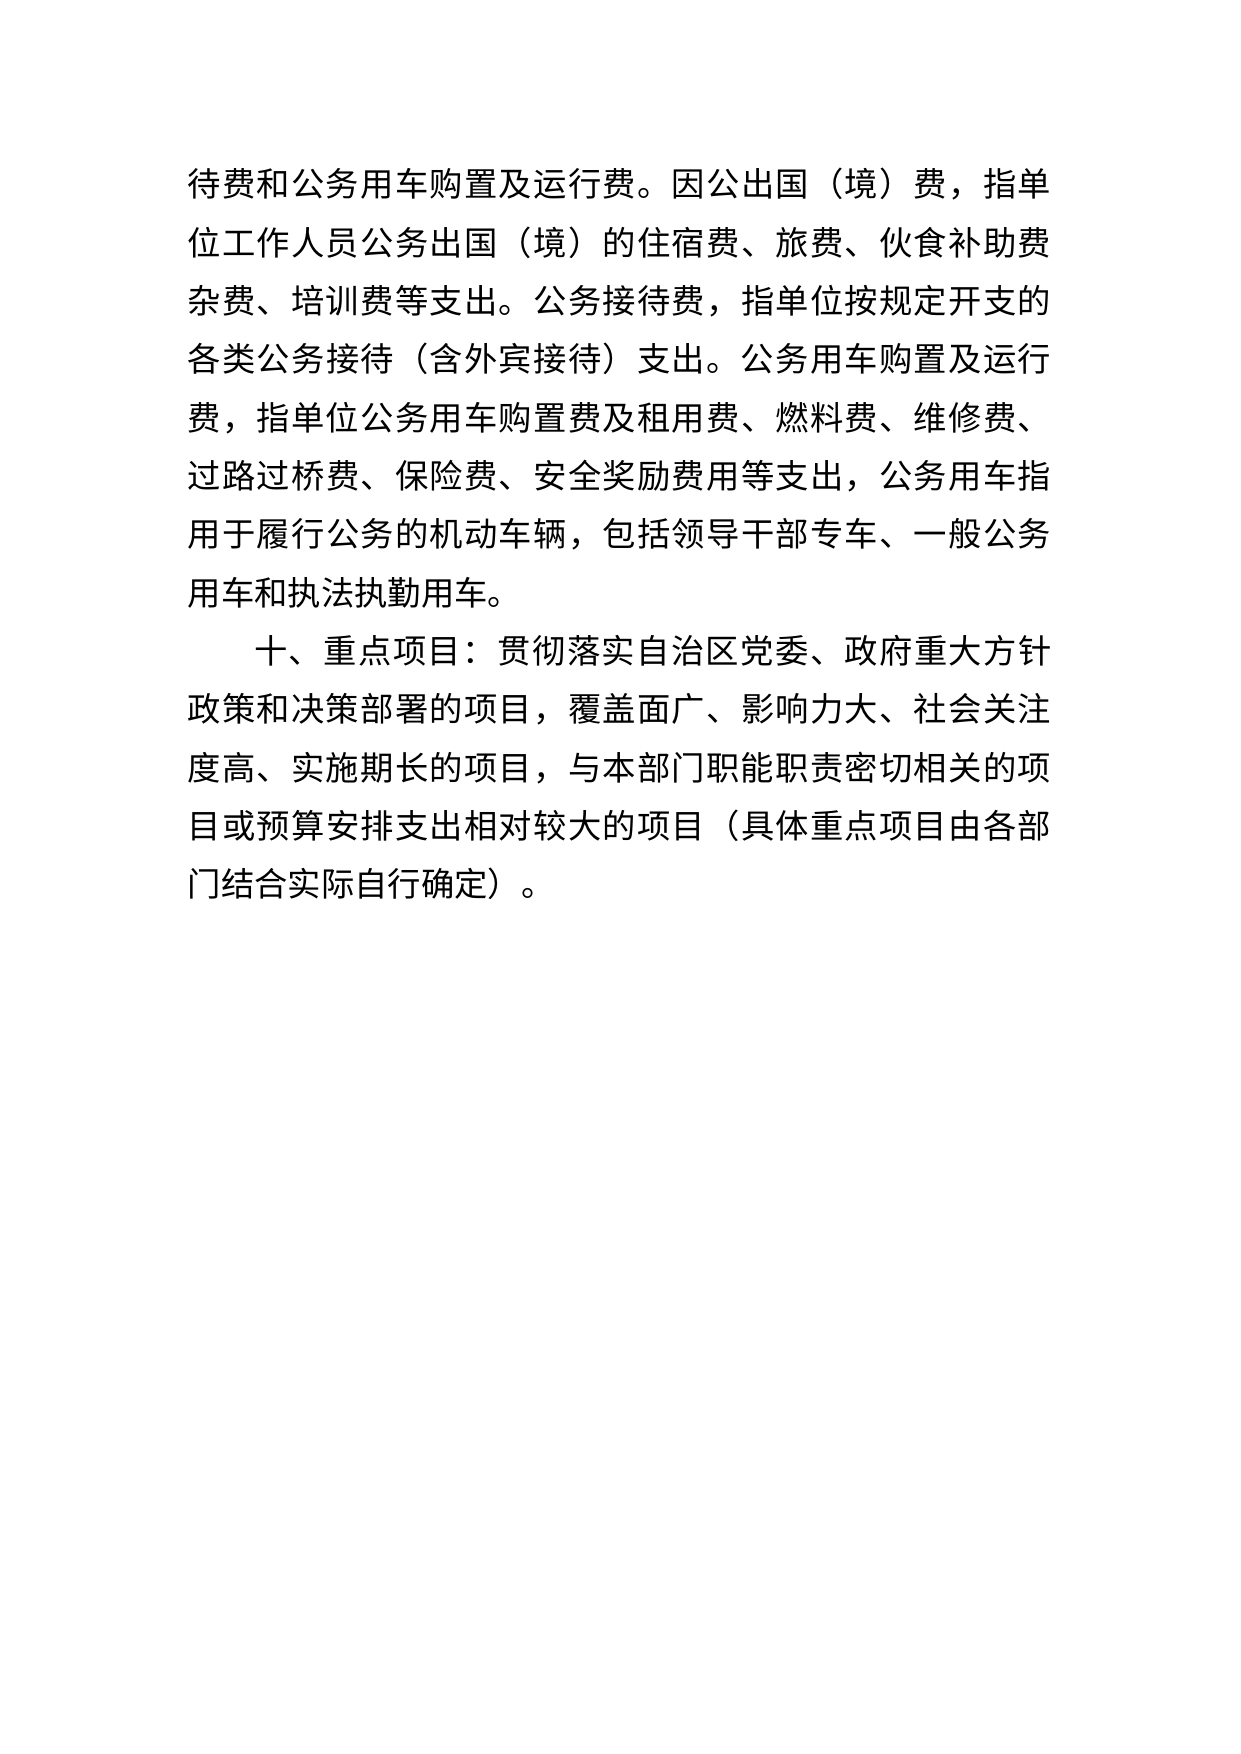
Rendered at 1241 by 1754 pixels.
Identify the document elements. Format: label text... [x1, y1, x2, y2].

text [187, 150, 1053, 617]
text 十、重点项目：贯彻落实自治区党委、政府重大方针政策和决策部署的项目，覆盖面广、影响力大、社会关注度高、实施期长的项目，与本部门职能职责密切相关的项目或预算安排支出相对较大的项目（具体重点项目由各部门结合实际自行确定）。 [187, 617, 1053, 908]
